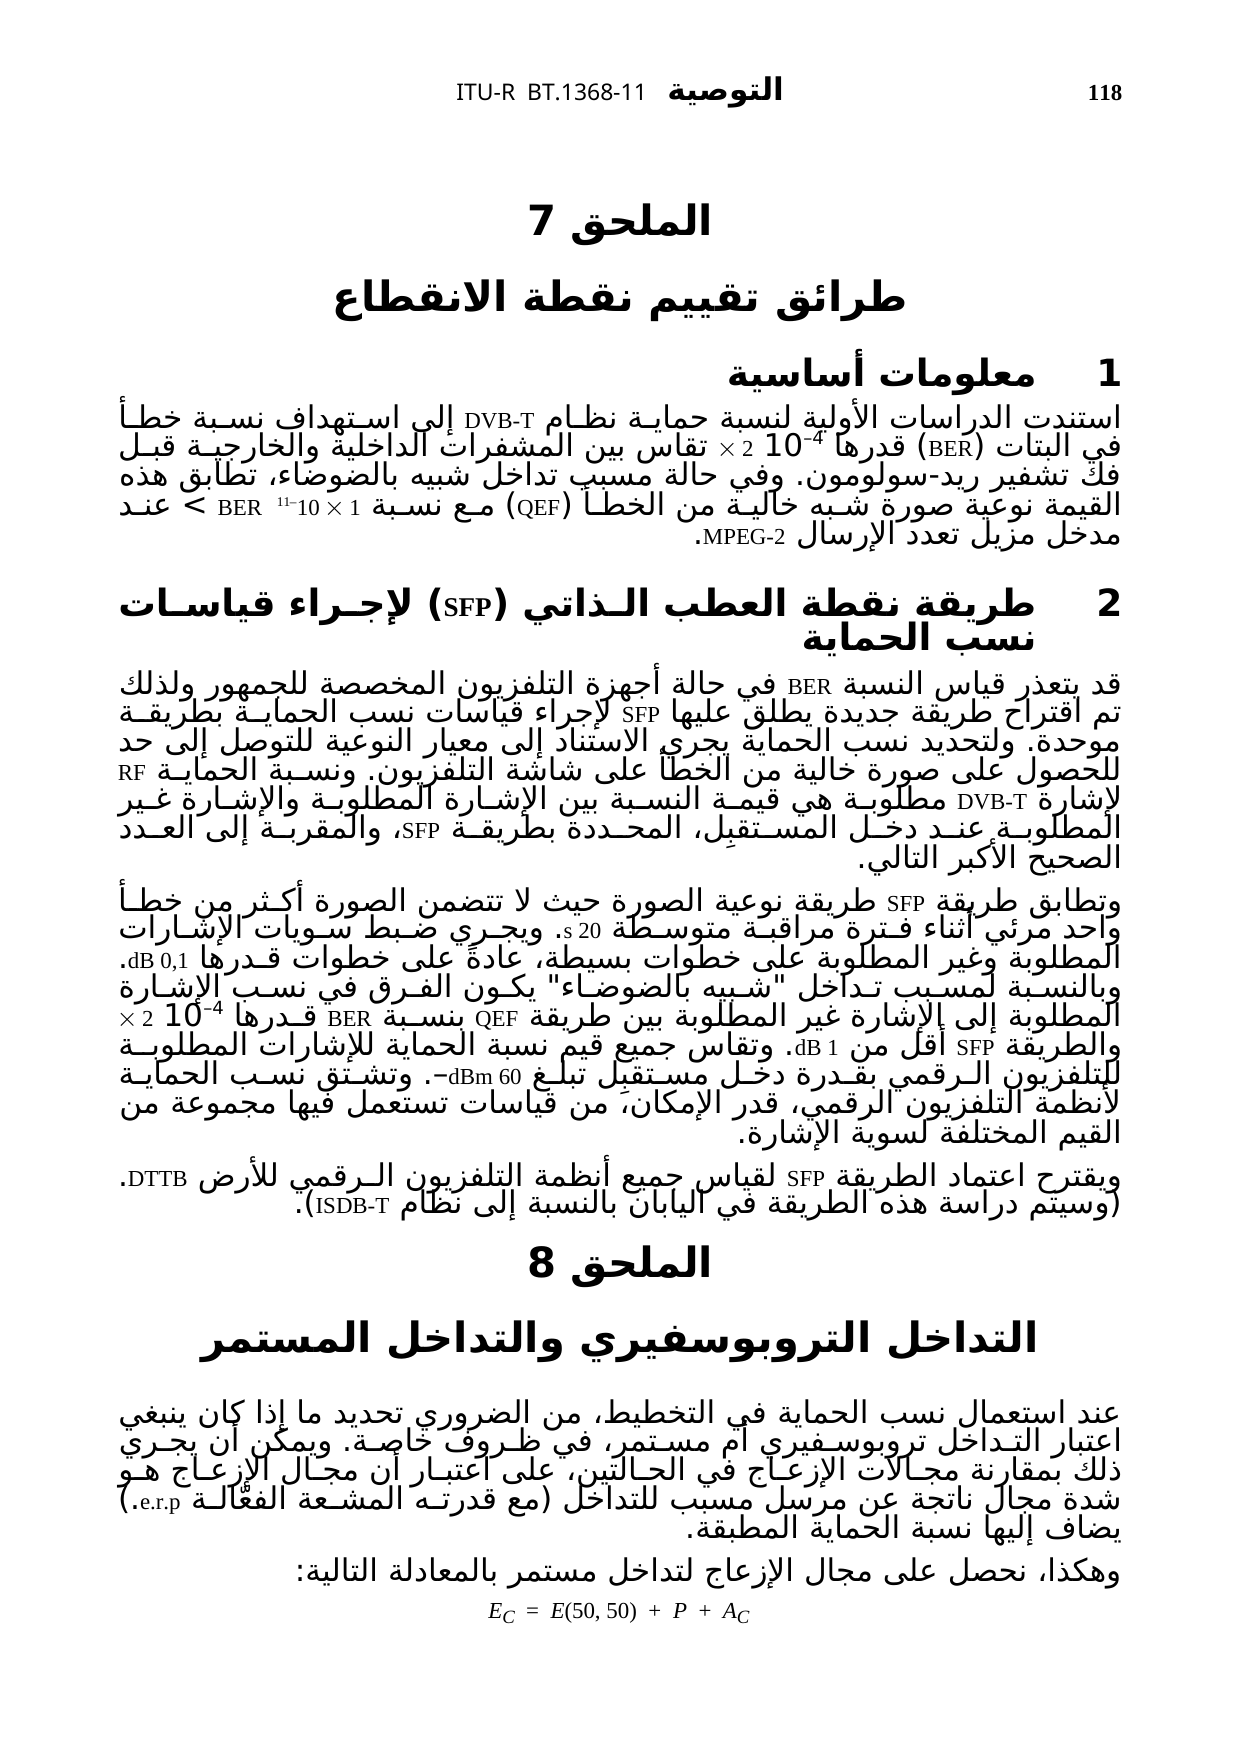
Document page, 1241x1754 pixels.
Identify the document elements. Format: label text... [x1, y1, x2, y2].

text قد يتعذر قياس النسبة BER في حالة أجهزة التلفزيون المخصصة للجمهور ولذلك تم اقتراح طريقة جديدة يطلق عليها SFP لإجراء قياسات نسب الحماية بطريقة موحدة. ولتحديد نسب الحماية يجري الاستناد إلى معيار النوعية للتوصل إلى حد للحصول على صورة خالية من الخطأ على شاشة التلفزيون. ونسبة الحماية RF لإشارة DVB-T مطلوبة هي قيمة النسبة بين الإشارة المطلوبة والإشارة غير المطلوبة عند دخل المستقبِل، المحددة بطريقة SFP، والمقربة إلى العدد الصحيح الأكبر التالي. [118, 671, 1122, 875]
text ويقترح اعتماد الطريقة SFP لقياس جميع أنظمة التلفزيون الرقمي للأرض DTTB. (وسيتم دراسة هذه الطريقة في اليابان بالنسبة إلى نظام ISDB-T). [118, 1163, 1122, 1221]
text EC = E(50, 50) + P + AC [118, 1600, 1122, 1624]
subtitle 1 معلومات أساسية [118, 358, 980, 393]
title الملحق 8 التداخل التروبوسفيري والتداخل المستمر [118, 1246, 1122, 1362]
text عند استعمال نسب الحماية في التخطيط، من الضروري تحديد ما إذا كان ينبغي اعتبار التداخل تروبوسفيري أم مستمر، في ظروف خاصة. ويمكن أن يجري ذلك بمقارنة مجالات الإزعاج في الحالتين، على اعتبار أن مجال الإزعاج هو شدة مجال ناتجة عن مرسل مسبب للتداخل (مع قدرته المشعة الفعّالة e.r.p.) يضاف إليها نسبة الحماية المطبقة. [118, 1400, 1122, 1546]
text استندت الدراسات الأولية لنسبة حماية نظام DVB-T إلى استهداف نسبة خطأ في البتات (BER) قدرها 4–10 2 تقاس بين المشفرات الداخلية والخارجية قبل فك تشفير ريد-سولومون. وفي حالة مسبب تداخل شبيه بالضوضاء، تطابق هذه القيمة نوعية صورة شبه خالية من الخطأ (QEF) مع نسبة BER 11–10 1 > عند مدخل مزيل تعدد الإرسال MPEG-2. [118, 406, 1122, 551]
text وهكذا، نحصل على مجال الإزعاج لتداخل مستمر بالمعادلة التالية: [118, 1558, 1122, 1587]
text وتطابق طريقة SFP طريقة نوعية الصورة حيث لا تتضمن الصورة أكثر من خطأ واحد مرئي أثناء فترة مراقبة متوسطة s 20. ويجري ضبط سويات الإشارات المطلوبة وغير المطلوبة على خطوات بسيطة، عادةً على خطوات قدرها dB 0,1. وبالنسبة لمسبب تداخل "شبيه بالضوضاء" يكون الفرق في نسب الإشارة المطلوبة إلى الإشارة غير المطلوبة بين طريقة QEF بنسبة BER قدرها 4–10 2 والطريقة SFP أقل من dB 1. وتقاس جميع قيم نسبة الحماية للإشارات المطلوبة للتلفزيون الرقمي بقدرة دخل مستقبِل تبلغ dBm 60–. وتشتق نسب الحماية لأنظمة التلفزيون الرقمي، قدر الإمكان، من قياسات تستعمل فيها مجموعة من القيم المختلفة لسوية الإشارة. [118, 888, 1122, 1150]
subtitle 2 طريقة نقطة العطب الذاتي (SFP) لإجراء قياسات نسب الحماية [118, 589, 1123, 659]
subtitle 1 معلومات أساسية [969, 358, 1123, 393]
title الملحق 7 طرائق تقييم نقطة الانقطاع [118, 204, 1122, 321]
